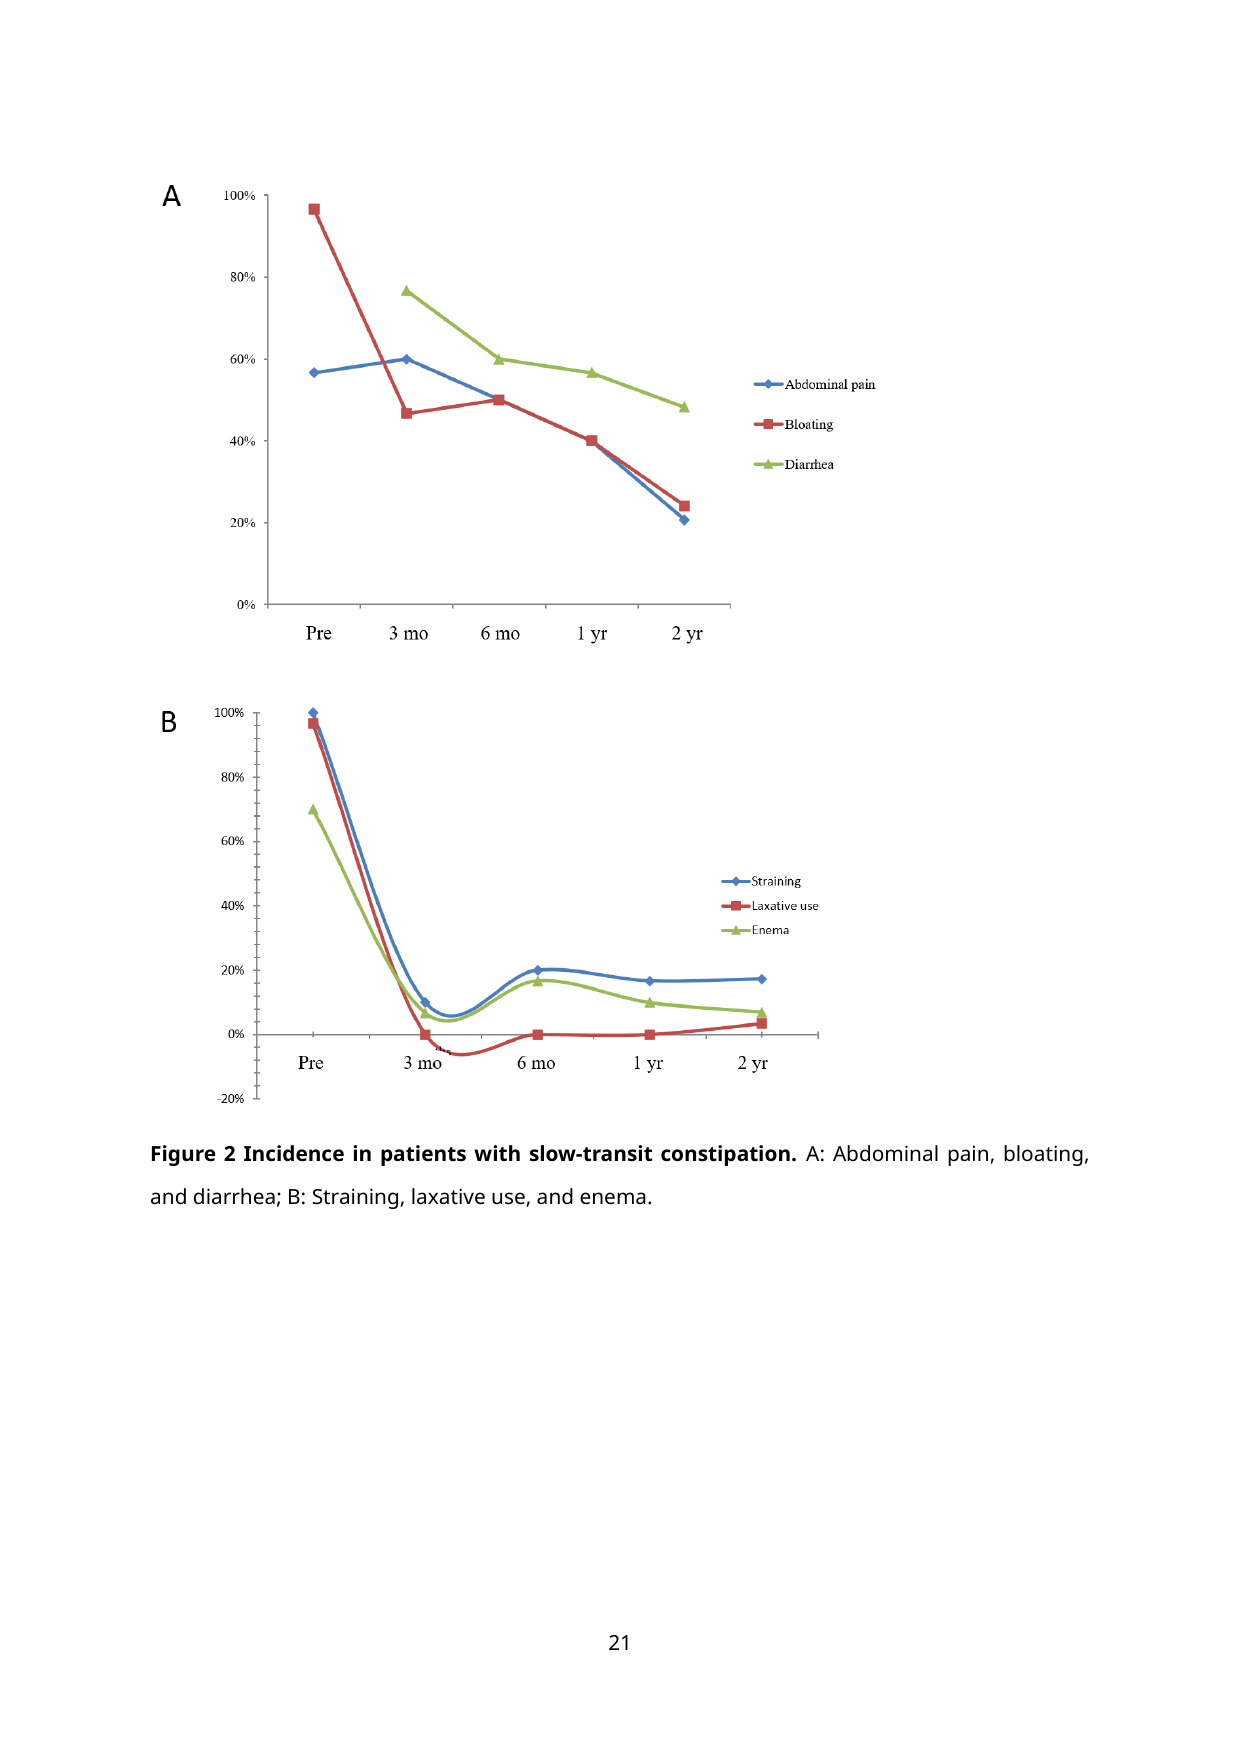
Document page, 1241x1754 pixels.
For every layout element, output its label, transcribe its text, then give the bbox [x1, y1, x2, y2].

text Figure 2 Incidence in patients with slow-transit constipation. A: Abdominal pain, bloating, and diarrhea; B: Straining, laxative use, and enema. [150, 1139, 1090, 1211]
picture [150, 677, 905, 1127]
picture [150, 162, 896, 665]
